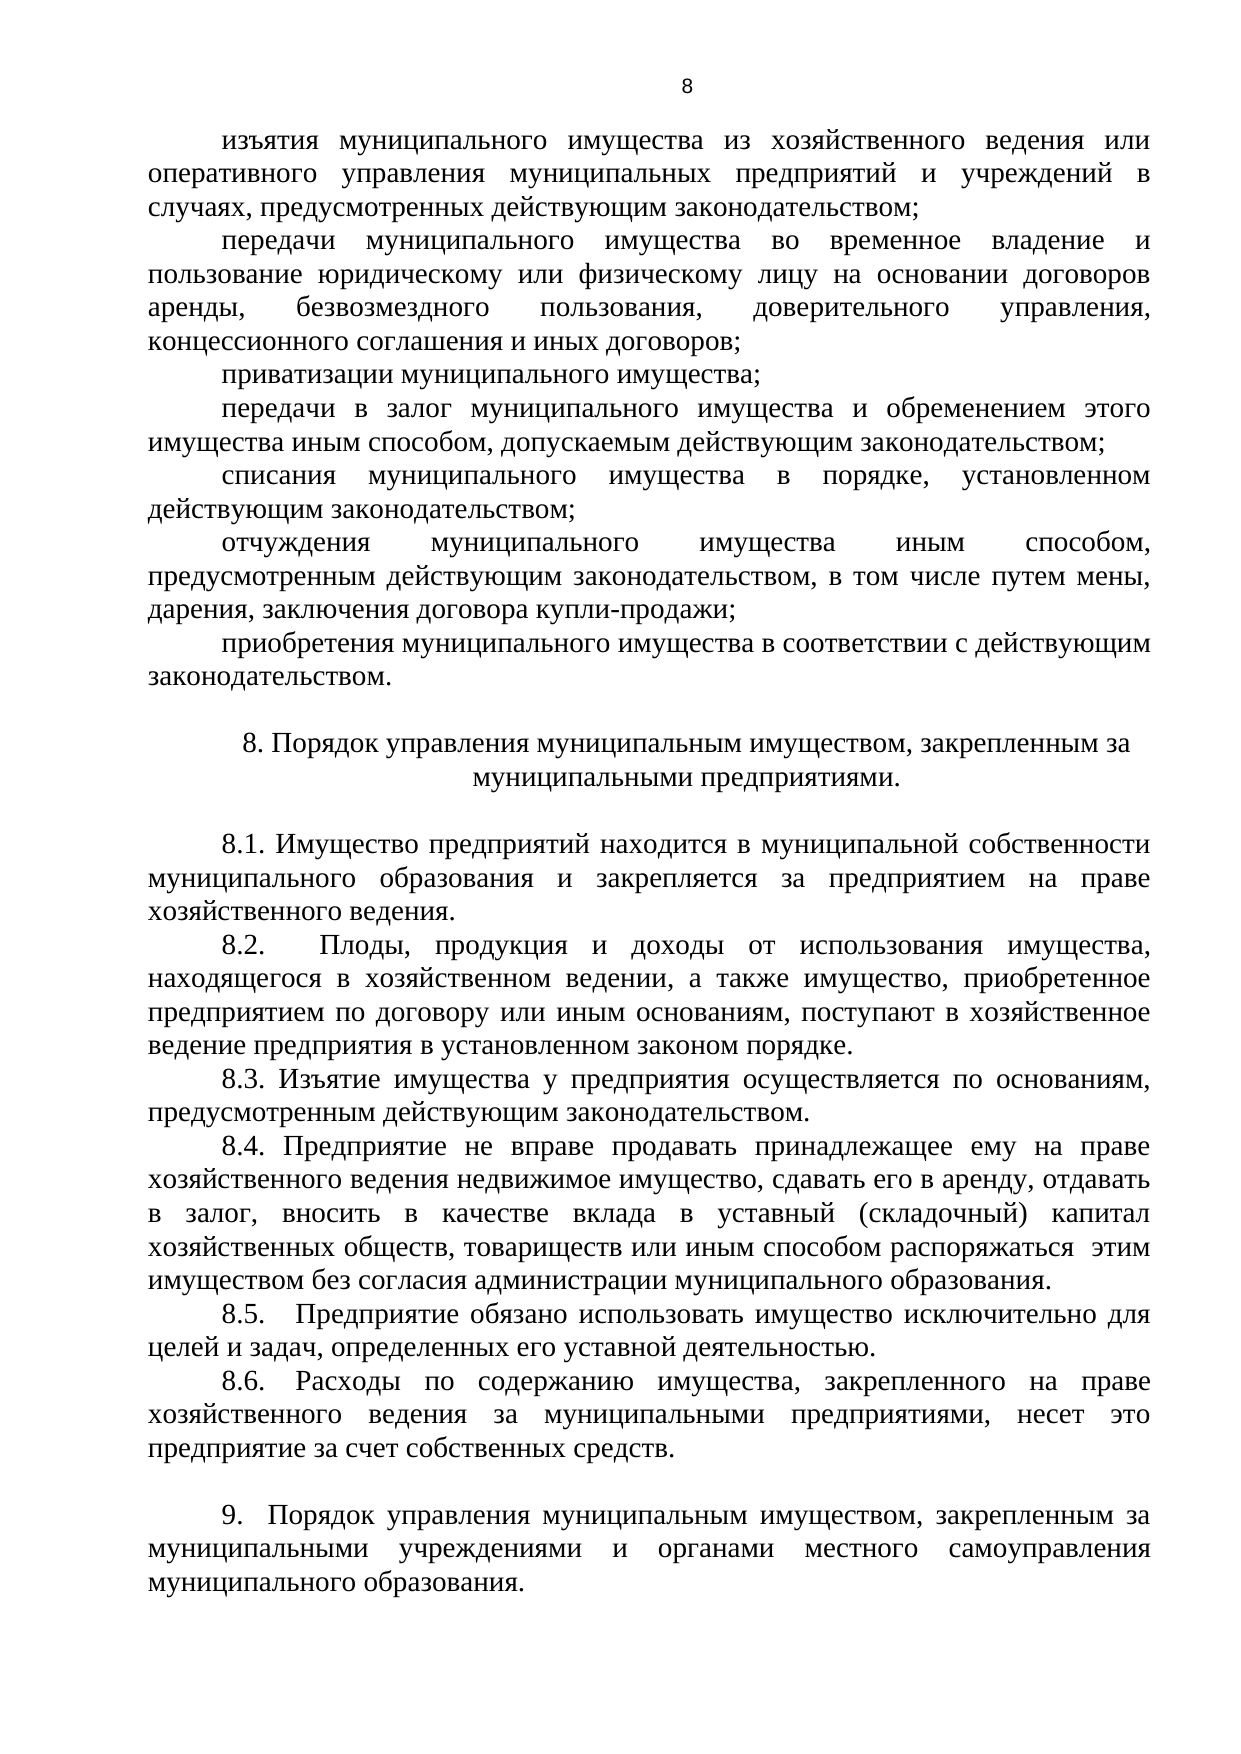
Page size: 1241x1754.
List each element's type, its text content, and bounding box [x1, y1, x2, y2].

text 8.3. Изъятие имущества у предприятия осуществляется по основаниям, предусмотренным действующим законодательством. [148, 1061, 1152, 1128]
text 8.5. Предприятие обязано использовать имущество исключительно для целей и задач, определенных его уставной деятельностью. [148, 1296, 1152, 1363]
text 8.6. Расходы по содержанию имущества, закрепленного на праве хозяйственного ведения за муниципальными предприятиями, несет это предприятие за счет собственных средств. [148, 1363, 1152, 1463]
text 9. Порядок управления муниципальным имуществом, закрепленным за муниципальными учреждениями и органами местного самоуправления муниципального образования. [148, 1497, 1152, 1598]
text изъятия муниципального имущества из хозяйственного ведения или оперативного управления муниципальных предприятий и учреждений в случаях, предусмотренных действующим законодательством; [148, 122, 1152, 222]
text отчуждения муниципального имущества иным способом, предусмотренным действующим законодательством, в том числе путем мены, дарения, заключения договора купли-продажи; [148, 524, 1152, 625]
text 8.2. Плоды, продукция и доходы от использования имущества, находящегося в хозяйственном ведении, а также имущество, приобретенное предприятием по договору или иным основаниям, поступают в хозяйственное ведение предприятия в установленном законом порядке. [148, 927, 1152, 1061]
text приобретения муниципального имущества в соответствии с действующим законодательством. [148, 625, 1152, 692]
text передачи муниципального имущества во временное владение и пользование юридическому или физическому лицу на основании договоров аренды, безвозмездного пользования, доверительного управления, концессионного соглашения и иных договоров; [148, 222, 1152, 357]
text муниципальными предприятиями. [148, 759, 1152, 793]
text списания муниципального имущества в порядке, установленном действующим законодательством; [148, 457, 1152, 524]
text передачи в залог муниципального имущества и обременением этого имущества иным способом, допускаемым действующим законодательством; [148, 390, 1152, 457]
text 8.4. Предприятие не вправе продавать принадлежащее ему на праве хозяйственного ведения недвижимое имущество, сдавать его в аренду, отдавать в залог, вносить в качестве вклада в уставный (складочный) капитал хозяйственных обществ, товариществ или иным способом распоряжаться этим имуществом без согласия администрации муниципального образования. [148, 1128, 1152, 1296]
text 8. Порядок управления муниципальным имуществом, закрепленным за [148, 726, 1152, 759]
text приватизации муниципального имущества; [148, 357, 1152, 390]
text 8.1. Имущество предприятий находится в муниципальной собственности муниципального образования и закрепляется за предприятием на праве хозяйственного ведения. [148, 826, 1152, 927]
